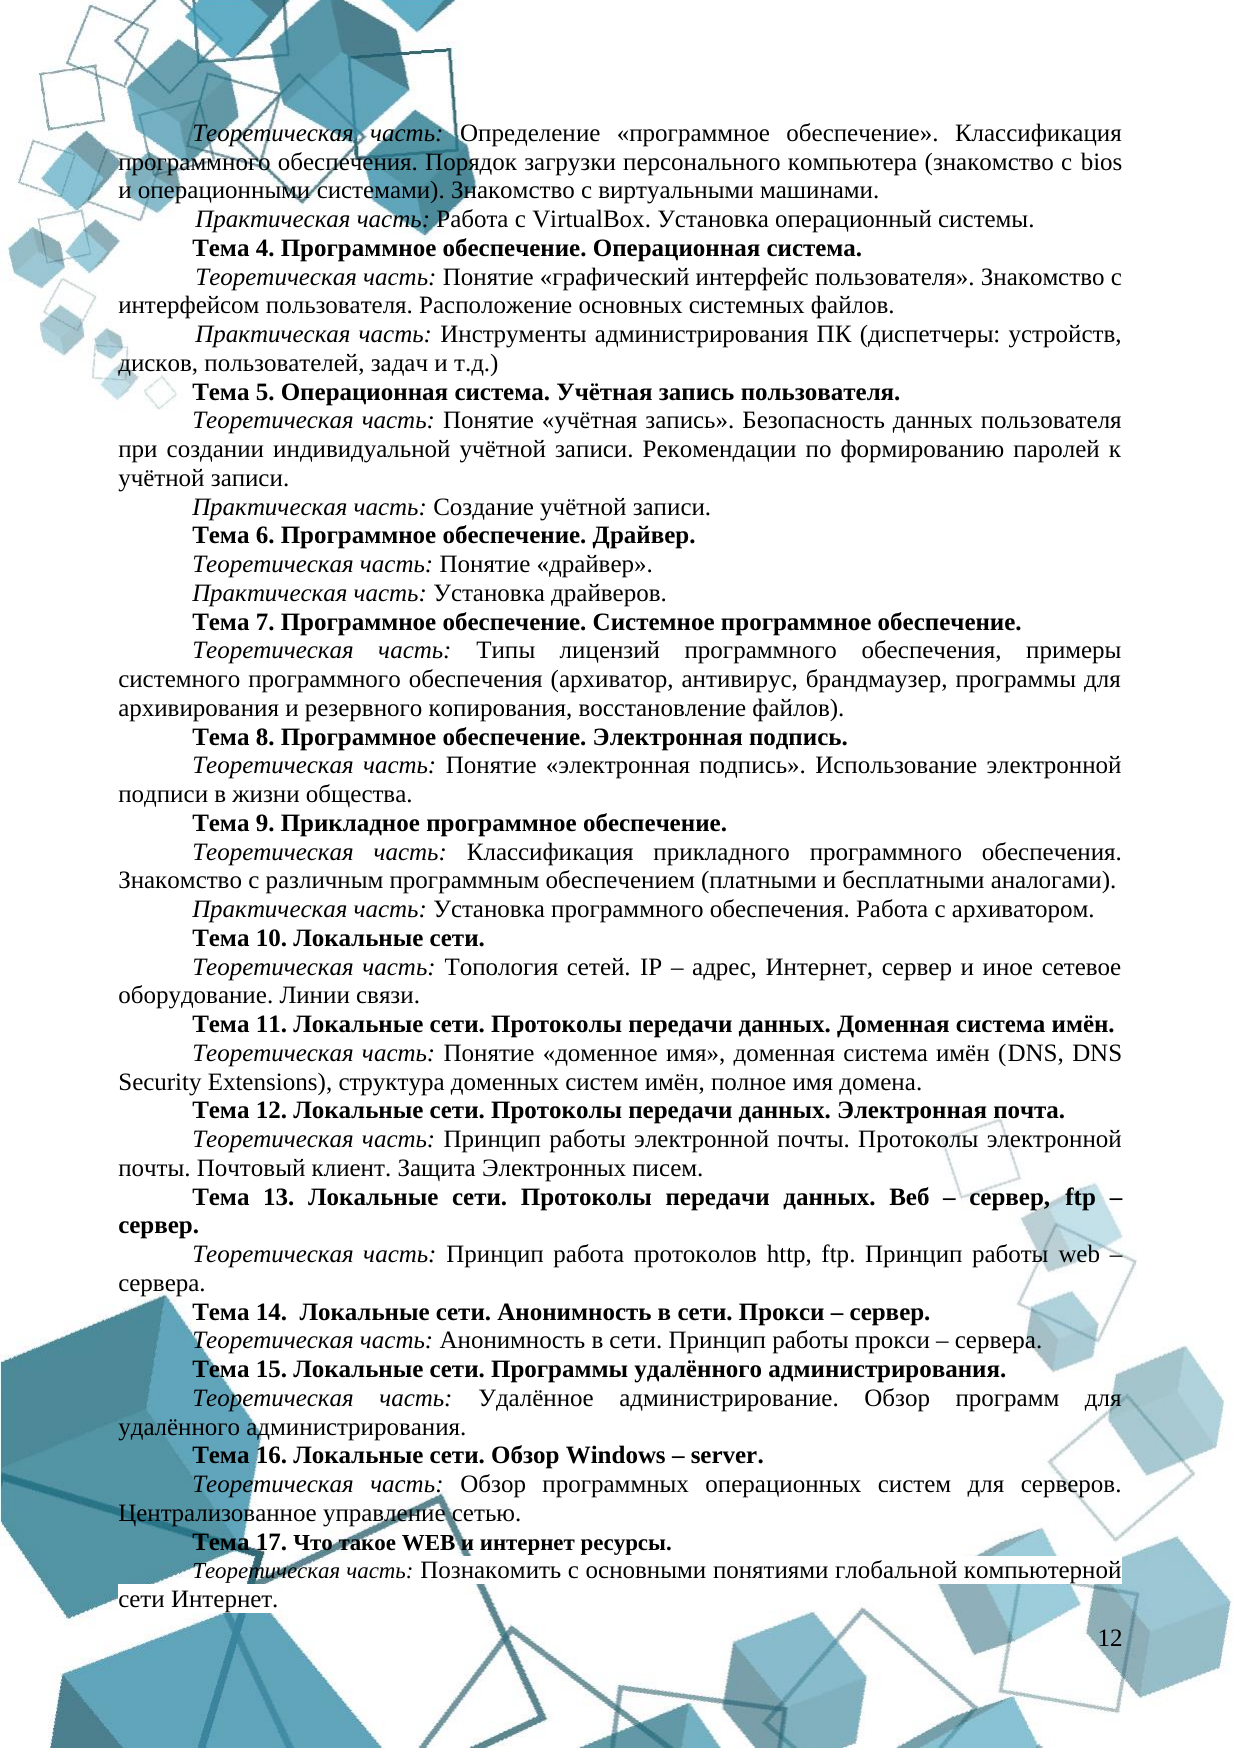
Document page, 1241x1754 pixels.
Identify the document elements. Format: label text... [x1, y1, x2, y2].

text Теоретическая часть: Понятие «драйвер». [118, 549, 1122, 578]
text Тема 16. Локальные сети. Обзор Windows – server. [118, 1441, 1122, 1469]
text Теоретическая часть: Понятие «доменное имя», доменная система имён (DNS, DNS Security Extensions), структура доменных систем имён, полное имя домена. [118, 1038, 1122, 1096]
text Тема 7. Программное обеспечение. Системное программное обеспечение. [118, 607, 1122, 636]
text Тема 6. Программное обеспечение. Драйвер. [118, 521, 1122, 549]
text Теоретическая часть: Познакомить с основными понятиями глобальной компьютерной сети Интернет. [118, 1556, 1122, 1613]
text Теоретическая часть: Удалённое администрирование. Обзор программ для удалённого администрирования. [118, 1383, 1122, 1441]
text Тема 11. Локальные сети. Протоколы передачи данных. Доменная система имён. [118, 1009, 1122, 1038]
text Тема 17. Что такое WEB и интернет ресурсы. [118, 1527, 1122, 1556]
text Теоретическая часть: Понятие «графический интерфейс пользователя». Знакомство с интерфейсом пользователя. Расположение основных системных файлов. [118, 262, 1122, 319]
text Теоретическая часть: Анонимность в сети. Принцип работы прокси – сервера. [118, 1326, 1122, 1354]
text Теоретическая часть: Понятие «электронная подпись». Использование электронной подписи в жизни общества. [118, 751, 1122, 808]
text Теоретическая часть: Типы лицензий программного обеспечения, примеры системного программного обеспечения (архиватор, антивирус, брандмаузер, программы для архивирования и резервного копирования, восстановление файлов). [118, 636, 1122, 722]
text Тема 14. Локальные сети. Анонимность в сети. Прокси – сервер. [118, 1297, 1122, 1326]
text Практическая часть: Установка программного обеспечения. Работа с архиватором. [118, 894, 1122, 923]
text Теоретическая часть: Принцип работа протоколов http, ftp. Принцип работы web – сервера. [118, 1239, 1122, 1297]
text Теоретическая часть: Понятие «учётная запись». Безопасность данных пользователя при создании индивидуальной учётной записи. Рекомендации по формированию паролей к учётной записи. [118, 406, 1122, 492]
text Тема 13. Локальные сети. Протоколы передачи данных. Веб – сервер, ftp – сервер. [118, 1182, 1122, 1239]
text Теоретическая часть: Определение «программное обеспечение». Классификация программного обеспечения. Порядок загрузки персонального компьютера (знакомство с bios и операционными системами). Знакомство с виртуальными машинами. [118, 118, 1122, 204]
text Тема 15. Локальные сети. Программы удалённого администрирования. [118, 1354, 1122, 1383]
text Практическая часть: Инструменты администрирования ПК (диспетчеры: устройств, дисков, пользователей, задач и т.д.) [118, 319, 1122, 377]
text Практическая часть: Установка драйверов. [118, 578, 1122, 607]
picture [0, 0, 1241, 1748]
text Практическая часть: Создание учётной записи. [118, 492, 1122, 521]
text Теоретическая часть: Обзор программных операционных систем для серверов. Централизованное управление сетью. [118, 1469, 1122, 1527]
text Тема 9. Прикладное программное обеспечение. [118, 808, 1122, 837]
text Теоретическая часть: Классификация прикладного программного обеспечения. Знакомство с различным программным обеспечением (платными и бесплатными аналогами). [118, 837, 1122, 894]
text Практическая часть: Работа с VirtualBox. Установка операционный системы. [118, 204, 1122, 233]
text Теоретическая часть: Топология сетей. IP – адрес, Интернет, сервер и иное сетевое оборудование. Линии связи. [118, 952, 1122, 1009]
text Тема 10. Локальные сети. [118, 923, 1122, 952]
text Теоретическая часть: Принцип работы электронной почты. Протоколы электронной почты. Почтовый клиент. Защита Электронных писем. [118, 1124, 1122, 1182]
text Тема 5. Операционная система. Учётная запись пользователя. [118, 377, 1122, 406]
text Тема 12. Локальные сети. Протоколы передачи данных. Электронная почта. [118, 1096, 1122, 1124]
text Тема 4. Программное обеспечение. Операционная система. [118, 233, 1122, 262]
text Тема 8. Программное обеспечение. Электронная подпись. [118, 722, 1122, 751]
